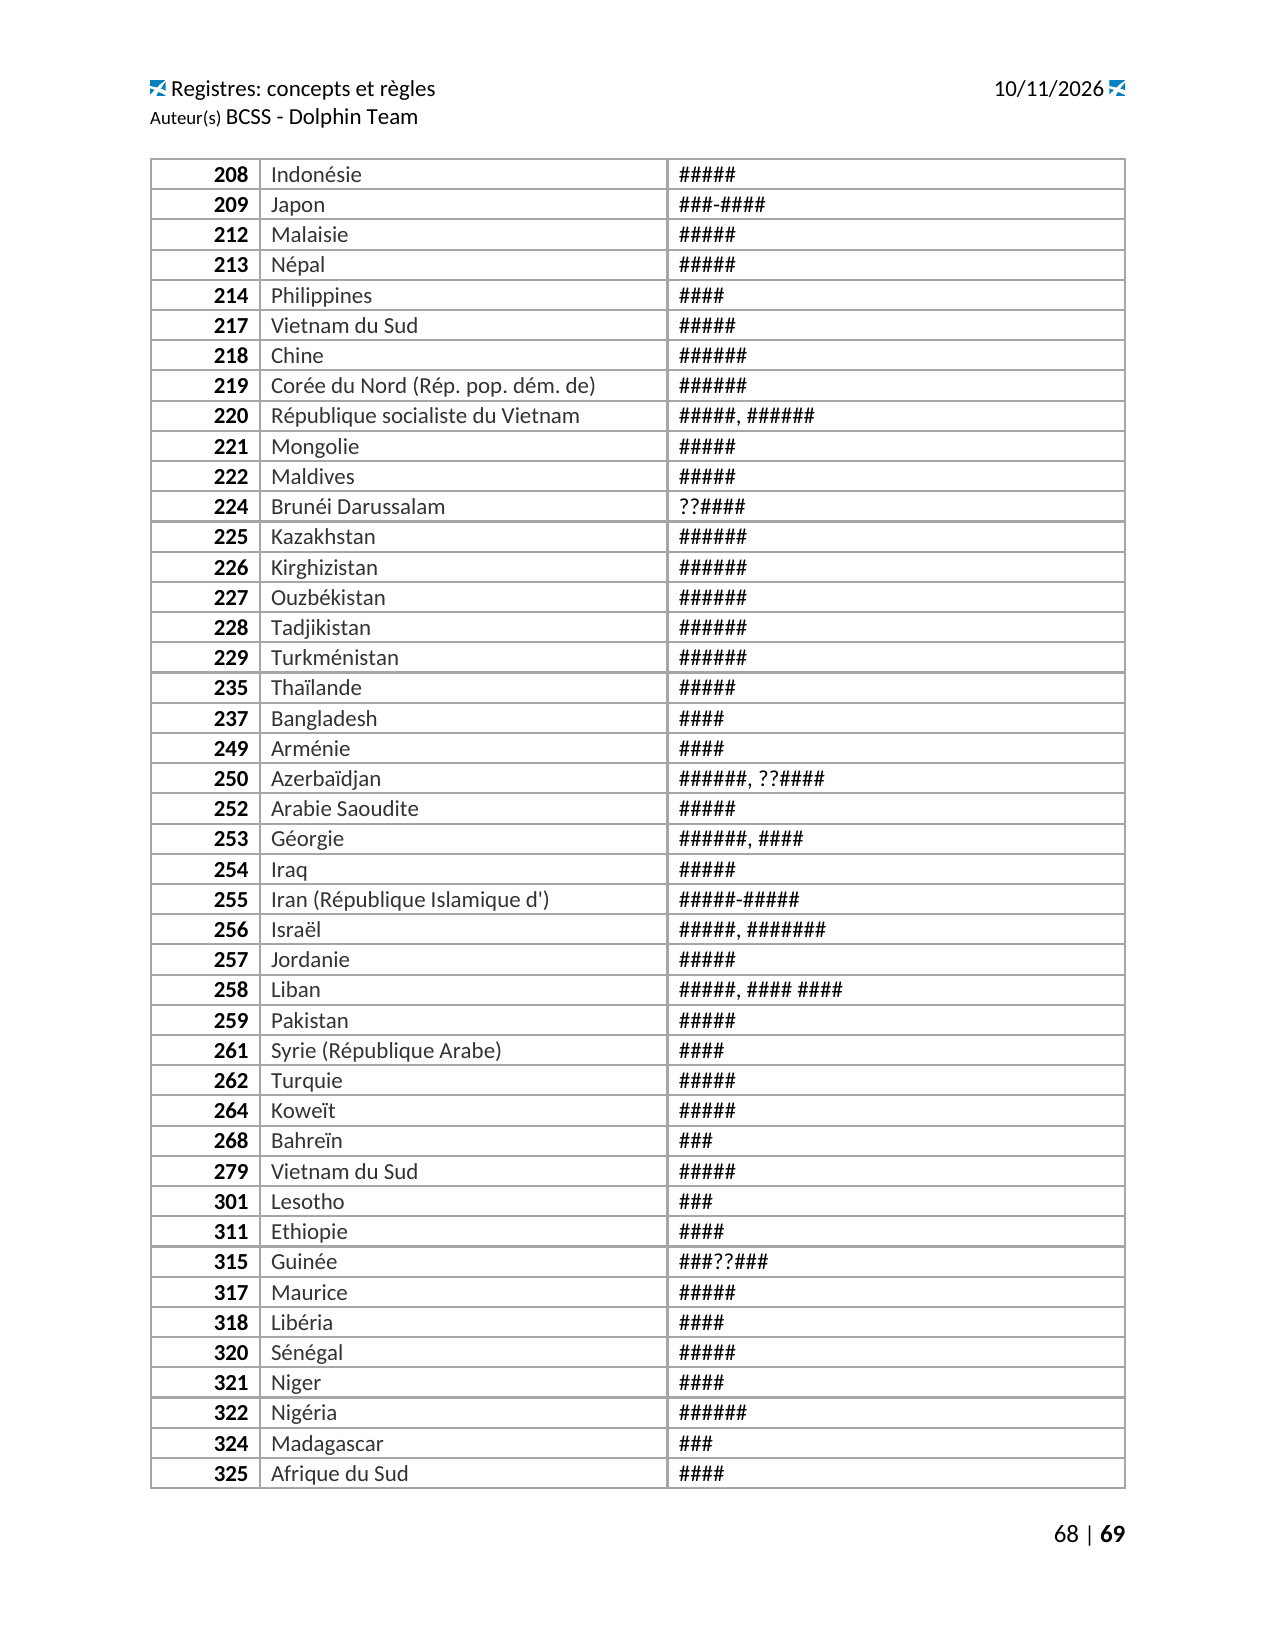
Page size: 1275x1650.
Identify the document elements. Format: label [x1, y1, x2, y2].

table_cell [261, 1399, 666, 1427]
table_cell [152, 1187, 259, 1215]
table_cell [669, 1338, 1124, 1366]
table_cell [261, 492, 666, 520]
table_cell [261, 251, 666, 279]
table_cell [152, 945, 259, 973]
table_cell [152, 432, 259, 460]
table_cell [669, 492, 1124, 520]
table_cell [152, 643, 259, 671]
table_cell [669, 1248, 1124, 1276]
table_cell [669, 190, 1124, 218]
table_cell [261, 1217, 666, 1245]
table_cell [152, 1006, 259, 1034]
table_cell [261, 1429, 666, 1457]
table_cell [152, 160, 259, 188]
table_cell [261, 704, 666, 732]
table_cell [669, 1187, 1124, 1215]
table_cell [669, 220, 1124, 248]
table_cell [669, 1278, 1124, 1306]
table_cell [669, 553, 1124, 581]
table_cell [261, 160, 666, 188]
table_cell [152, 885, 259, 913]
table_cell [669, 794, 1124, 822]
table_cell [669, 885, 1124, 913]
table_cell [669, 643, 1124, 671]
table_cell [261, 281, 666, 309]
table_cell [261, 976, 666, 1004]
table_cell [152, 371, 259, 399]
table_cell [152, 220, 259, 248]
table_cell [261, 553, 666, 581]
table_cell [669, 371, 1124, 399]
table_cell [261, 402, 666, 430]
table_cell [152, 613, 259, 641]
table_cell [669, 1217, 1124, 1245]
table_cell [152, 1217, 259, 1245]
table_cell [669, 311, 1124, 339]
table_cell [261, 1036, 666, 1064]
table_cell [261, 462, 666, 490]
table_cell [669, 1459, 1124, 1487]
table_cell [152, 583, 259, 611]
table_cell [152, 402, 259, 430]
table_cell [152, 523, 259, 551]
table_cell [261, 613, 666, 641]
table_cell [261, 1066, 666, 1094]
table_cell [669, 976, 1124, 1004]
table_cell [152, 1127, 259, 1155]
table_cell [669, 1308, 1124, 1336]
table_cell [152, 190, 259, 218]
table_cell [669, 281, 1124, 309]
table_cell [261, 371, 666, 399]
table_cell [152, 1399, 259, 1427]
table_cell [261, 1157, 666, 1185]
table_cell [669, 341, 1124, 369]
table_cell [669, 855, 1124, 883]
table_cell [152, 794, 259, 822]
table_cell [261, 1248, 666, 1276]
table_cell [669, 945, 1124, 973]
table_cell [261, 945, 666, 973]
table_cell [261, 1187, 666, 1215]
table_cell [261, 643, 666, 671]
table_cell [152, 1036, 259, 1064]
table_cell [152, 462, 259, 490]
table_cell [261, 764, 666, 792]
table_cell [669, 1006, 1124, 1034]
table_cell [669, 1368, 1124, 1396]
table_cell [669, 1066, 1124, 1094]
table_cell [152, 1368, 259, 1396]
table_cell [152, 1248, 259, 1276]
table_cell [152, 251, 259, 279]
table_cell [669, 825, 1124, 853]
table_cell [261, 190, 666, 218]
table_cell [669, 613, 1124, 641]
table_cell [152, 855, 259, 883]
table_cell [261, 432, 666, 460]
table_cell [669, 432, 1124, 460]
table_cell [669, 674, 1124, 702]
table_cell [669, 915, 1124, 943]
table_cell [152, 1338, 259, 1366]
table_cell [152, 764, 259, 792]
picture [150, 85, 166, 96]
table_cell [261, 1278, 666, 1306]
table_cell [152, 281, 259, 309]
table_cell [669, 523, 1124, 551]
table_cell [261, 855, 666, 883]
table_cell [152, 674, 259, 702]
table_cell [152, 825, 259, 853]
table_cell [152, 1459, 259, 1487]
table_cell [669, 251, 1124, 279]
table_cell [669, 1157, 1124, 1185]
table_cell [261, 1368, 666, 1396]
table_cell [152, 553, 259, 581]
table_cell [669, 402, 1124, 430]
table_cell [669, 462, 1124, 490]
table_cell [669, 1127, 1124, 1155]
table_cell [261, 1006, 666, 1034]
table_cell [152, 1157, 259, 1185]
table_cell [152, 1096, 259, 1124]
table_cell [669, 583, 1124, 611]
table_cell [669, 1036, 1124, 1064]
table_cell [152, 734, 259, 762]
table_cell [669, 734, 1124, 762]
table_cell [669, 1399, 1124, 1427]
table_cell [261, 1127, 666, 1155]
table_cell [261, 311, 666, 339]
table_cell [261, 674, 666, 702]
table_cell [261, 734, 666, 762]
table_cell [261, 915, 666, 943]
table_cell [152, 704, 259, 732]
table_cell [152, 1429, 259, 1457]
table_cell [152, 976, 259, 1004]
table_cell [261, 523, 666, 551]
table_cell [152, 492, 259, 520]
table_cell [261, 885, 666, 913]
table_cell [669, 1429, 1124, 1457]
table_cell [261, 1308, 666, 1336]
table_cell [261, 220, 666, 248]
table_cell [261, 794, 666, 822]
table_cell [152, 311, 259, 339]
picture [1109, 83, 1125, 96]
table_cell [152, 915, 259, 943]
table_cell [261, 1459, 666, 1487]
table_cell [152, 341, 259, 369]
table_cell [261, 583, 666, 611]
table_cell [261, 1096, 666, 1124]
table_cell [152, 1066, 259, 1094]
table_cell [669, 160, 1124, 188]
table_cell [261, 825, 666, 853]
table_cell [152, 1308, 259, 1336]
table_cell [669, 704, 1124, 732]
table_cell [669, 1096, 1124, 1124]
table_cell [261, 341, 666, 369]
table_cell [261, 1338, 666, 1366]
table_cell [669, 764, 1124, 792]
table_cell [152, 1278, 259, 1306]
